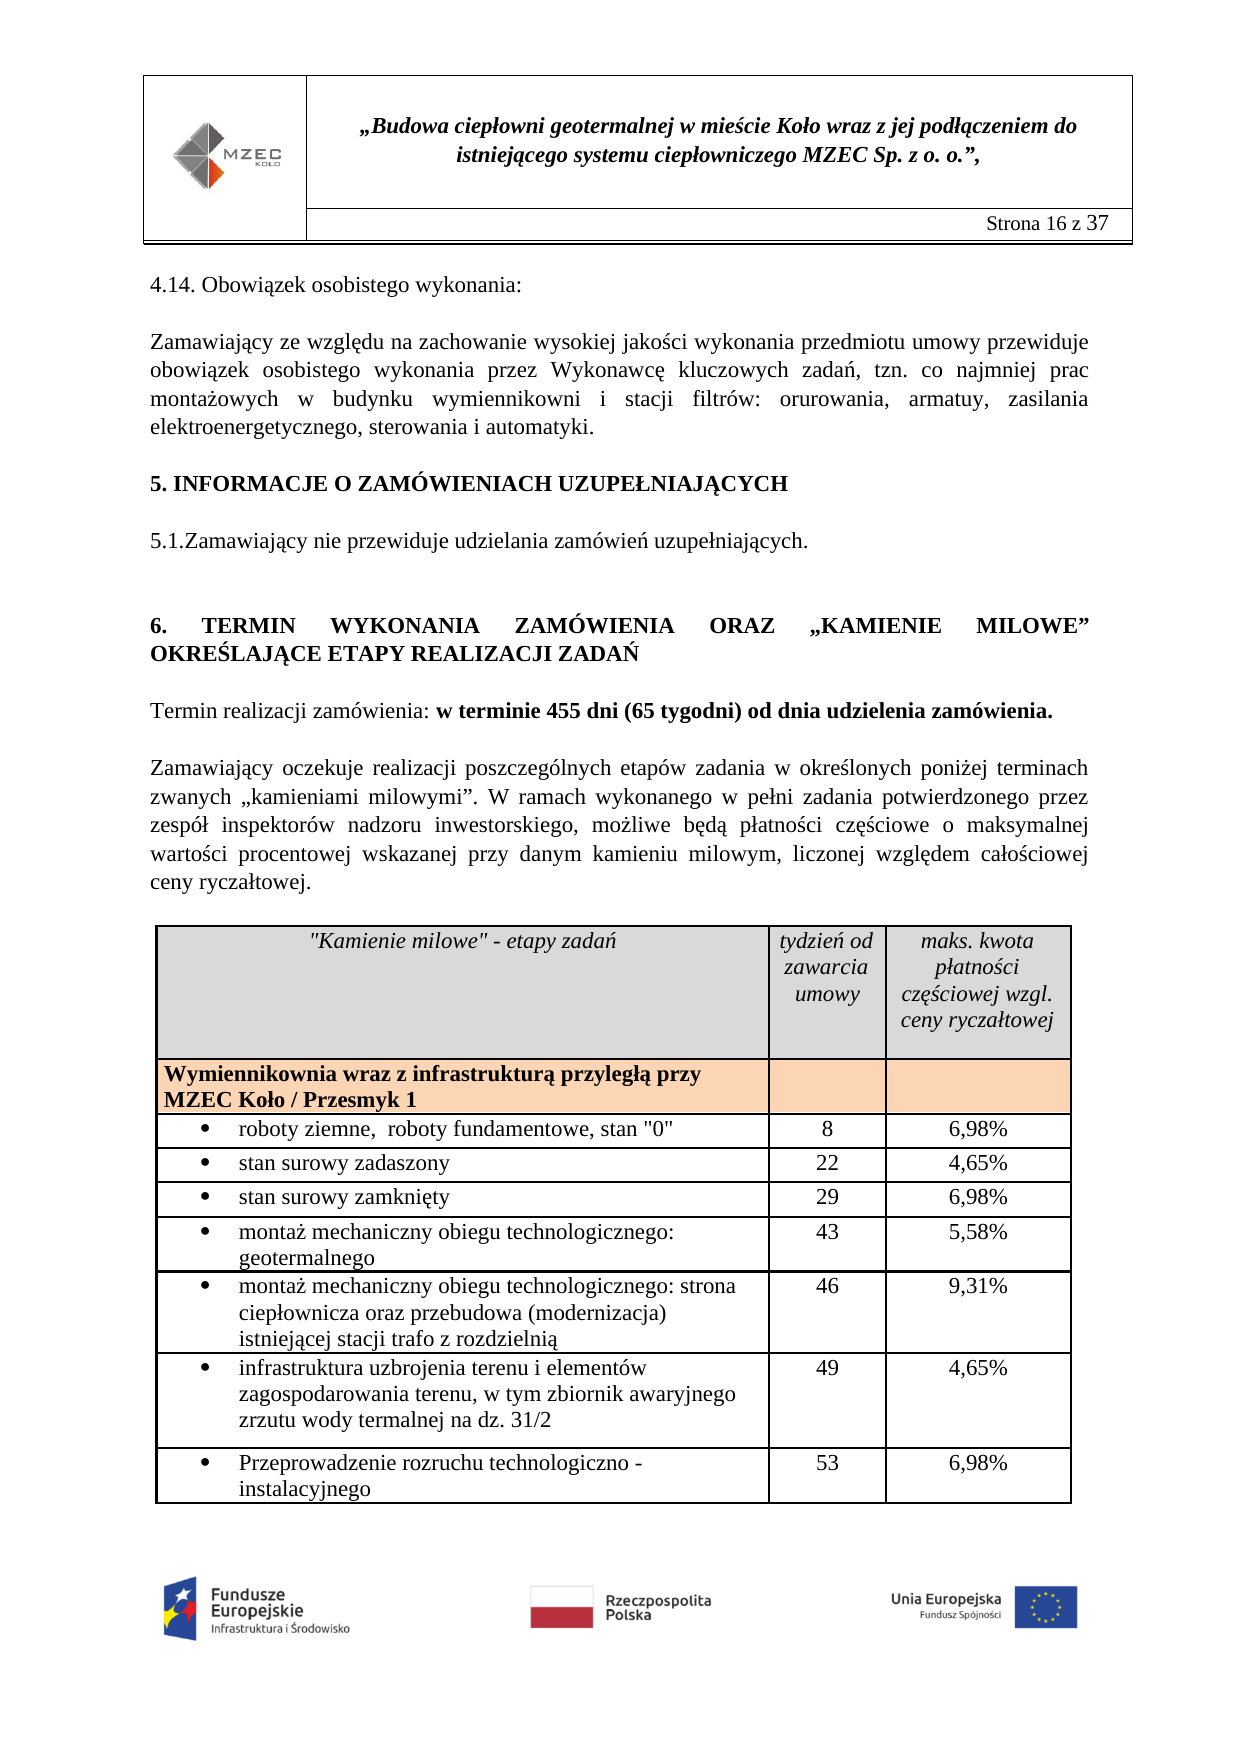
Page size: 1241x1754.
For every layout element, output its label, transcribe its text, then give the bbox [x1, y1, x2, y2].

table_cell 6,98% [887, 1115, 1070, 1147]
text 6. TERMIN WYKONANIA ZAMÓWIENIA ORAZ „KAMIENIE MILOWE” OKREŚLAJĄCE ETAPY REALIZACJI ZADAŃ [150, 612, 1090, 667]
table_cell infrastruktura uzbrojenia terenu i elementów zagospodarowania terenu, w tym zbiornik awaryjnego zrzutu wody termalnej na dz. 31/2 [158, 1354, 768, 1447]
table_header "Kamienie milowe" - etapy zadań [158, 927, 768, 1058]
table_cell 5,58% [887, 1218, 1070, 1270]
table_cell 4,65% [887, 1149, 1070, 1181]
text 5. INFORMACJE O ZAMÓWIENIACH UZUPEŁNIAJĄCYCH [150, 470, 1090, 496]
table_cell montaż mechaniczny obiegu technologicznego: geotermalnego [158, 1218, 768, 1270]
table_cell stan surowy zamknięty [158, 1183, 768, 1216]
table_cell Wymiennikownia wraz z infrastrukturą przyległą przy MZEC Koło / Przesmyk 1 [158, 1060, 768, 1112]
table_header maks. kwota płatności częściowej wzgl. ceny ryczałtowej [887, 927, 1070, 1058]
text 5.1.Zamawiający nie przewiduje udzielania zamówień uzupełniających. [150, 527, 1090, 553]
table_cell 9,31% [887, 1273, 1070, 1352]
table_header tydzień od zawarcia umowy [770, 927, 885, 1058]
table_cell Przeprowadzenie rozruchu technologiczno - instalacyjnego [158, 1449, 768, 1502]
text Zamawiający oczekuje realizacji poszczególnych etapów zadania w określonych poniżej terminach zwanych „kamieniami milowymi”. W ramach wykonanego w pełni zadania potwierdzonego przez zespół inspektorów nadzoru inwestorskiego, możliwe będą płatności częściowe o maksymalnej wartości procentowej wskazanej przy danym kamieniu milowym, liczonej względem całościowej ceny ryczałtowej. [150, 754, 1090, 894]
text Termin realizacji zamówienia: w terminie 455 dni (65 tygodni) od dnia udzielenia zamówienia. [150, 697, 1090, 752]
table_cell roboty ziemne, roboty fundamentowe, stan "0" [158, 1115, 768, 1147]
table_cell 22 [770, 1149, 885, 1181]
table_cell 43 [770, 1218, 885, 1270]
table_cell 6,98% [887, 1183, 1070, 1216]
table_cell montaż mechaniczny obiegu technologicznego: strona ciepłownicza oraz przebudowa (modernizacja) istniejącej stacji trafo z rozdzielnią [158, 1273, 768, 1352]
table_cell 49 [770, 1354, 885, 1447]
table_cell 46 [770, 1273, 885, 1352]
table_cell [770, 1060, 885, 1112]
table_cell 53 [770, 1449, 885, 1502]
table_cell 8 [770, 1115, 885, 1147]
table_cell 6,98% [887, 1449, 1070, 1502]
text Zamawiający ze względu na zachowanie wysokiej jakości wykonania przedmiotu umowy przewiduje obowiązek osobistego wykonania przez Wykonawcę kluczowych zadań, tzn. co najmniej prac montażowych w budynku wymiennikowni i stacji filtrów: orurowania, armatuy, zasilania elektroenergetycznego, sterowania i automatyki. [150, 328, 1090, 439]
table_cell 29 [770, 1183, 885, 1216]
table_cell stan surowy zadaszony [158, 1149, 768, 1181]
text 4.14. Obowiązek osobistego wykonania: [150, 271, 1090, 297]
picture [150, 1567, 1091, 1651]
table_cell 4,65% [887, 1354, 1070, 1447]
table_cell [887, 1060, 1070, 1112]
picture [150, 113, 300, 198]
